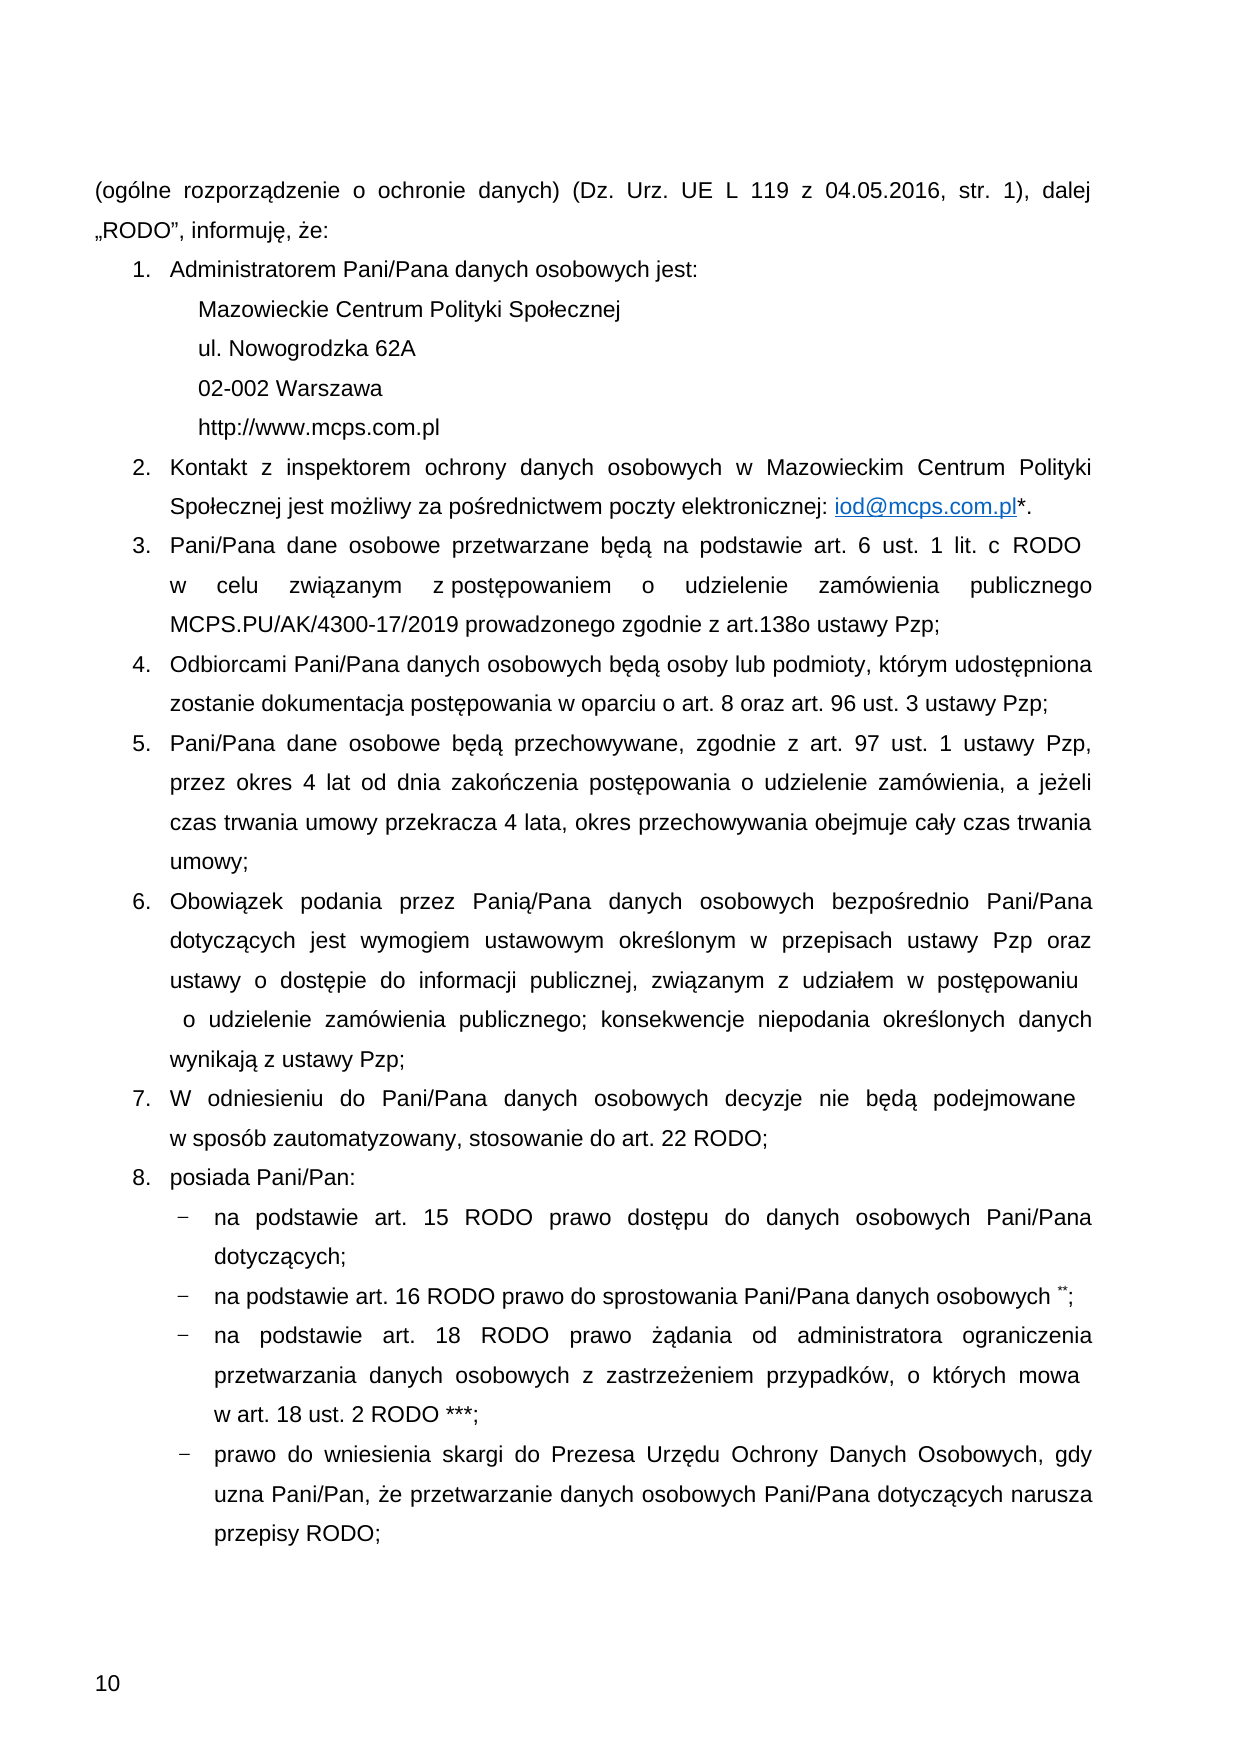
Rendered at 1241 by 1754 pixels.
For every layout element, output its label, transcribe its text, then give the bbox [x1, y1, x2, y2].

list na podstawie art. 18 RODO prawo żądania od administratora ograniczenia przetwarzania danych osobowych z zastrzeżeniem przypadków, o których mowa w art. 18 ust. 2 RODO ***; [176, 1322, 1092, 1428]
text 02-002 Warszawa [198, 374, 1092, 401]
list na podstawie art. 15 RODO prawo dostępu do danych osobowych Pani/Pana dotyczących; [176, 1204, 1092, 1269]
list posiada Pani/Pan: [132, 1164, 1092, 1191]
text Mazowieckie Centrum Polityki Społecznej [198, 296, 1092, 322]
list prawo do wniesienia skargi do Prezesa Urzędu Ochrony Danych Osobowych, gdy uzna Pani/Pan, że przetwarzanie danych osobowych Pani/Pana dotyczących narusza przepisy RODO; [176, 1441, 1092, 1546]
list Obowiązek podania przez Panią/Pana danych osobowych bezpośrednio Pani/Pana dotyczących jest wymogiem ustawowym określonym w przepisach ustawy Pzp oraz ustawy o dostępie do informacji publicznej, związanym z udziałem w postępowaniu o udzielenie zamówienia publicznego; konsekwencje niepodania określonych danych wynikają z ustawy Pzp; [132, 888, 1092, 1072]
text http://www.mcps.com.pl [198, 414, 1092, 440]
list Pani/Pana dane osobowe będą przechowywane, zgodnie z art. 97 ust. 1 ustawy Pzp, przez okres 4 lat od dnia zakończenia postępowania o udzielenie zamówienia, a jeżeli czas trwania umowy przekracza 4 lata, okres przechowywania obejmuje cały czas trwania umowy; [132, 730, 1092, 875]
list na podstawie art. 16 RODO prawo do sprostowania Pani/Pana danych osobowych **; [176, 1283, 1092, 1309]
list Administratorem Pani/Pana danych osobowych jest: [132, 256, 1092, 282]
list W odniesieniu do Pani/Pana danych osobowych decyzje nie będą podejmowane w sposób zautomatyzowany, stosowanie do art. 22 RODO; [132, 1085, 1092, 1151]
list Odbiorcami Pani/Pana danych osobowych będą osoby lub podmioty, którym udostępniona zostanie dokumentacja postępowania w oparciu o art. 8 oraz art. 96 ust. 3 ustawy Pzp; [132, 651, 1092, 717]
list Pani/Pana dane osobowe przetwarzane będą na podstawie art. 6 ust. 1 lit. c RODO w celu związanym z postępowaniem o udzielenie zamówienia publicznego MCPS.PU/AK/4300-17/2019 prowadzonego zgodnie z art.138o ustawy Pzp; [132, 532, 1092, 638]
text ul. Nowogrodzka 62A [198, 335, 1092, 361]
list Kontakt z inspektorem ochrony danych osobowych w Mazowieckim Centrum Polityki Społecznej jest możliwy za pośrednictwem poczty elektronicznej: iod@mcps.com.pl*. [132, 453, 1092, 519]
